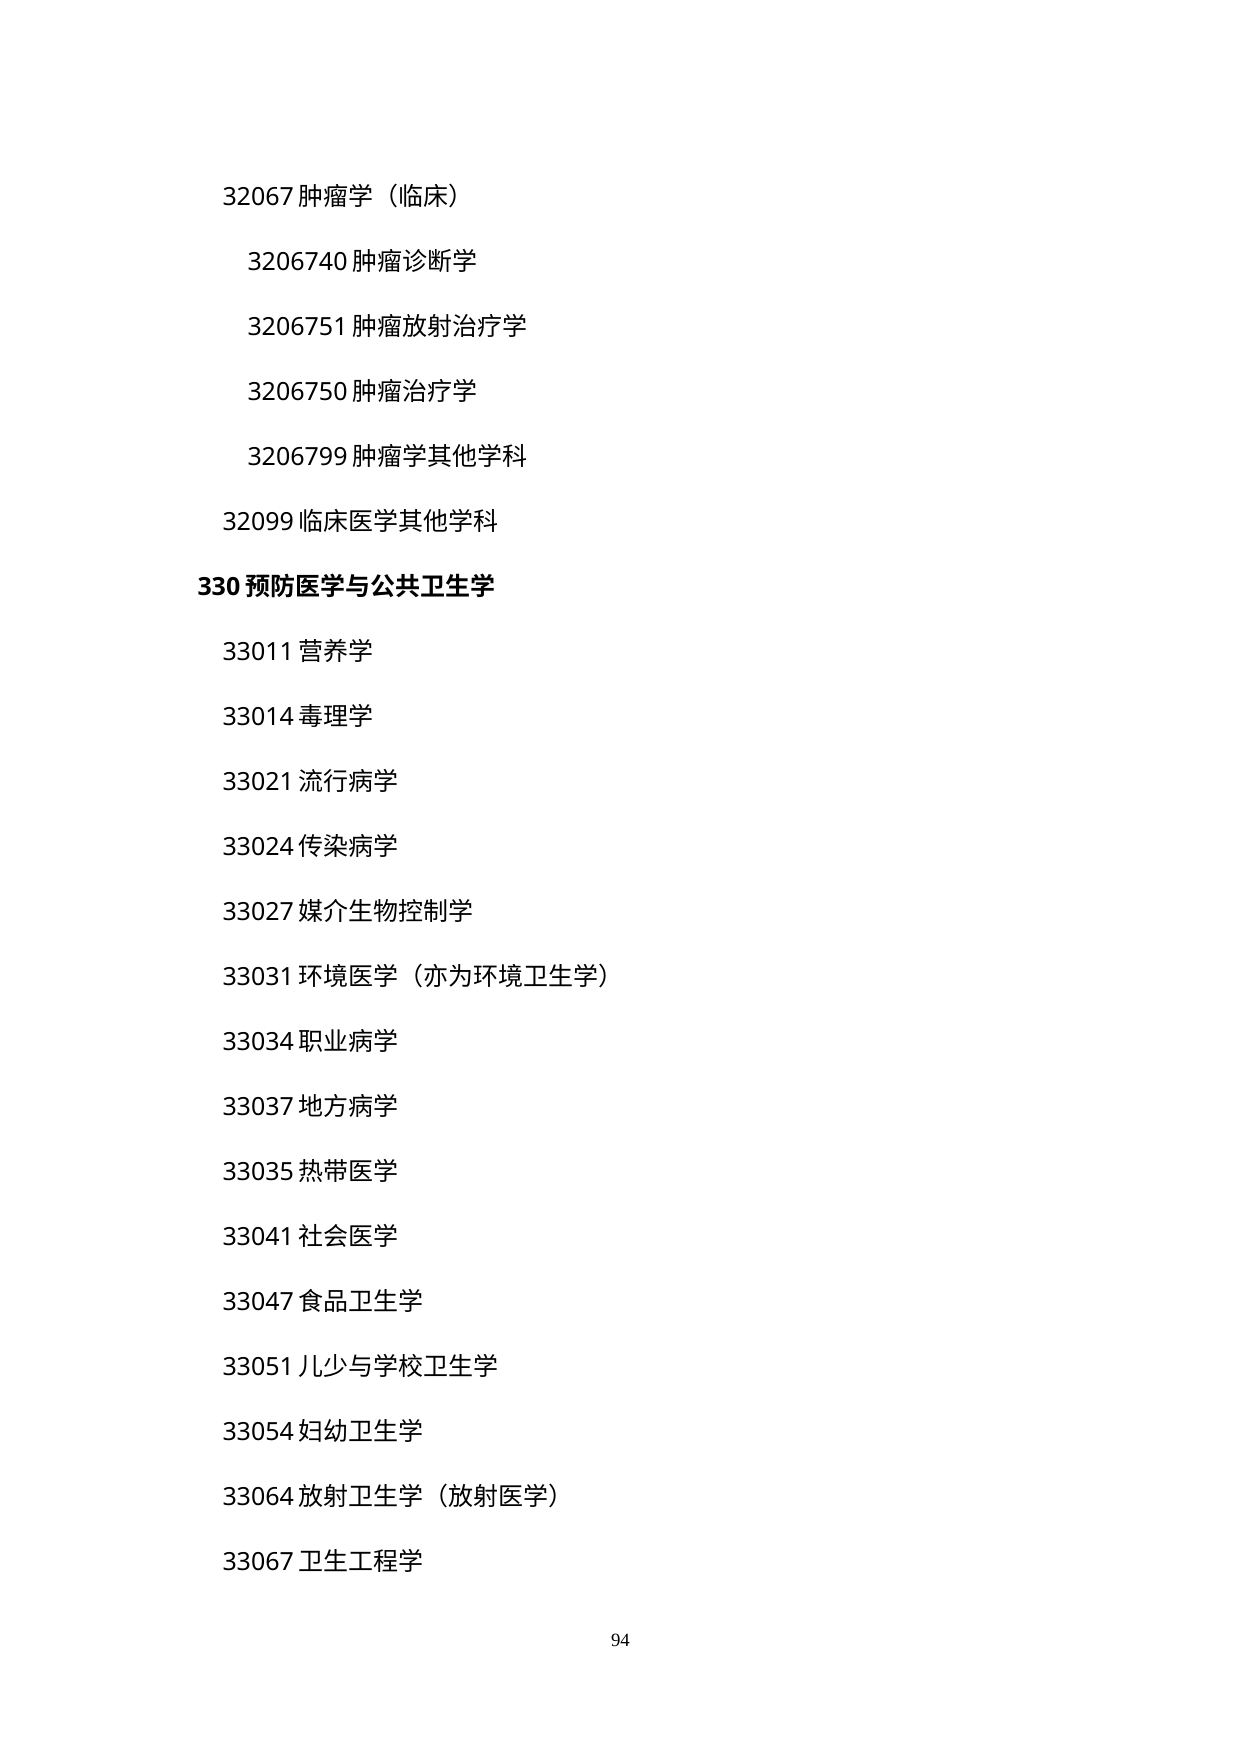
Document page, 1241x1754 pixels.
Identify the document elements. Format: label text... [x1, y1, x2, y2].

table_cell 3206799肿瘤学其他学科 [186, 422, 1088, 487]
table_cell 32067肿瘤学（临床） [186, 162, 1088, 227]
table_cell 3206750肿瘤治疗学 [186, 357, 1088, 422]
table_cell 33064放射卫生学（放射医学） [186, 1462, 1088, 1527]
table_cell 33037地方病学 [186, 1072, 1088, 1137]
table_cell 33031环境医学（亦为环境卫生学） [186, 942, 1088, 1007]
table_cell 33021流行病学 [186, 747, 1088, 812]
table_cell 33027媒介生物控制学 [186, 877, 1088, 942]
table_cell 33011营养学 [186, 617, 1088, 682]
table_cell 33067卫生工程学 [186, 1527, 1088, 1592]
table_cell 33014毒理学 [186, 682, 1088, 747]
table_cell 32099临床医学其他学科 [186, 487, 1088, 552]
table_cell 33034职业病学 [186, 1007, 1088, 1072]
table_cell 33035热带医学 [186, 1137, 1088, 1202]
table_cell 33041社会医学 [186, 1202, 1088, 1267]
table_cell 33047食品卫生学 [186, 1267, 1088, 1332]
table_cell 33024传染病学 [186, 812, 1088, 877]
table_cell 33051儿少与学校卫生学 [186, 1332, 1088, 1397]
table_cell 33054妇幼卫生学 [186, 1397, 1088, 1462]
table_cell 330预防医学与公共卫生学 [186, 552, 1088, 617]
table_cell 3206751肿瘤放射治疗学 [186, 292, 1088, 357]
table_cell 3206740肿瘤诊断学 [186, 227, 1088, 292]
